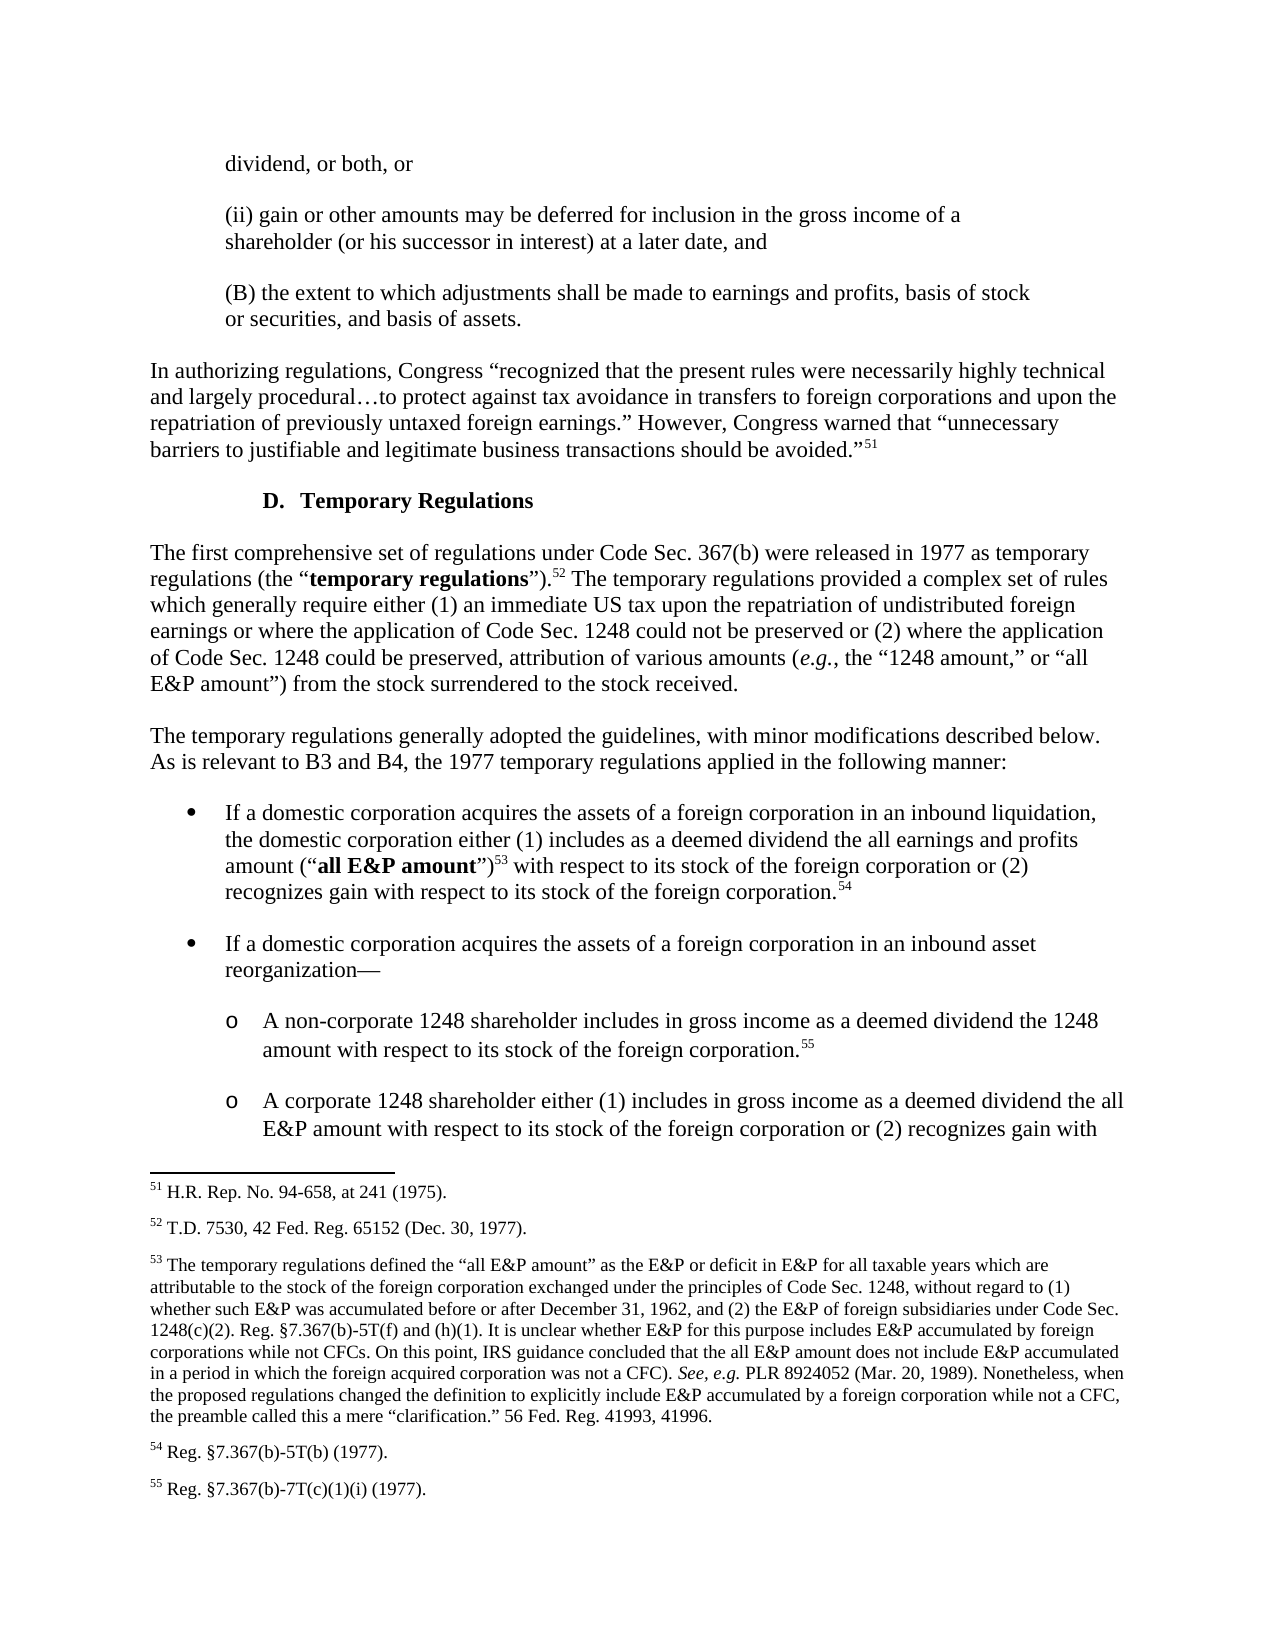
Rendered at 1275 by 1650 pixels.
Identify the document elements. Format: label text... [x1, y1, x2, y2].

text (ii) gain or other amounts may be deferred for inclusion in the gross income of a shareholder (or his successor in interest) at a later date, and [225, 201, 1050, 254]
list If a domestic corporation acquires the assets of a foreign corporation in an inbound asset reorganization— [187, 930, 1125, 982]
text The temporary regulations generally adopted the guidelines, with minor modifications described below. As is relevant to B3 and B4, the 1977 temporary regulations applied in the following manner: [150, 722, 1125, 774]
list A non-corporate 1248 shareholder includes in gross income as a deemed dividend the 1248 amount with respect to its stock of the foreign corporation. [225, 1007, 1125, 1062]
text The first comprehensive set of regulations under Code Sec. 367(b) were released in 1977 as temporary regulations (the “temporary regulations”). The temporary regulations provided a complex set of rules which generally require either (1) an immediate US tax upon the repatriation of undistributed foreign earnings or where the application of Code Sec. 1248 could not be preserved or (2) where the application of Code Sec. 1248 could be preserved, attribution of various amounts (e.g., the “1248 amount,” or “all E&P amount”) from the stock surrendered to the stock received. [150, 538, 1125, 697]
text (B) the extent to which adjustments shall be made to earnings and profits, basis of stock or securities, and basis of assets. [225, 279, 1050, 332]
list If a domestic corporation acquires the assets of a foreign corporation in an inbound liquidation, the domestic corporation either (1) includes as a deemed dividend the all earnings and profits amount (“all E&P amount”) with respect to its stock of the foreign corporation or (2) recognizes gain with respect to its stock of the foreign corporation. [187, 799, 1125, 905]
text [225, 150, 1050, 176]
list A corporate 1248 shareholder either (1) includes in gross income as a deemed dividend the all E&P amount with respect to its stock of the foreign corporation or (2) recognizes gain with respect to its stock of the foreign corporation. [225, 1087, 1125, 1142]
subtitle Temporary Regulations [262, 487, 1125, 513]
text In authorizing regulations, Congress “recognized that the present rules were necessarily highly technical and largely procedural…to protect against tax avoidance in transfers to foreign corporations and upon the repatriation of previously untaxed foreign earnings.” However, Congress warned that “unnecessary barriers to justifiable and legitimate business transactions should be avoided.” [150, 357, 1125, 462]
